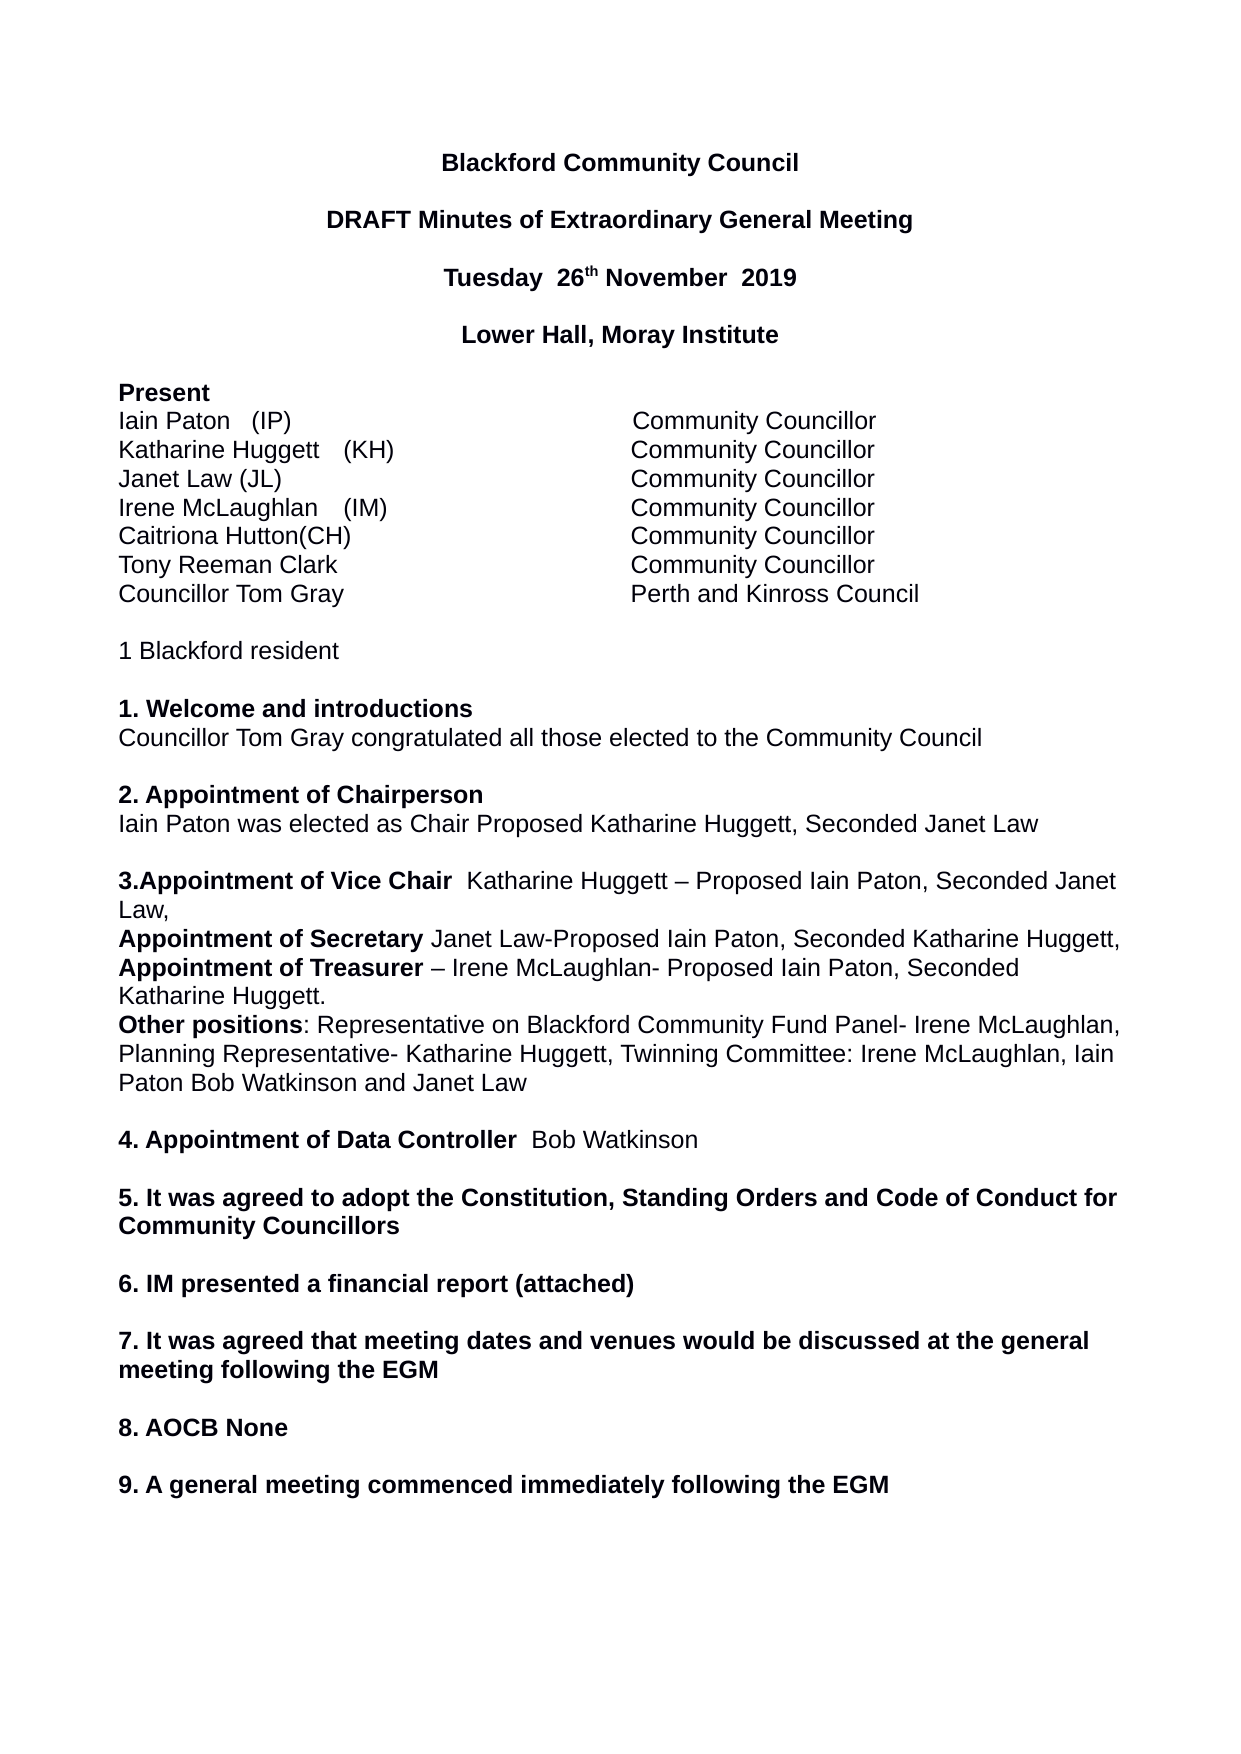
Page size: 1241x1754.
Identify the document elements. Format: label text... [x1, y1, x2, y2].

text 7. It was agreed that meeting dates and venues would be discussed at the general meeting following the EGM [118, 1326, 1122, 1384]
text Appointment of Secretary Janet Law-Proposed Iain Paton, Seconded Katharine Huggett, Appointment of Treasurer – Irene McLaughlan- Proposed Iain Paton, Seconded Katharine Huggett. [118, 924, 1122, 1010]
text Blackford Community Council [118, 148, 1122, 176]
text Lower Hall, Moray Institute [118, 320, 1122, 349]
text Present [118, 378, 1122, 406]
text 8. AOCB None [118, 1413, 1122, 1441]
text Tuesday 26th November 2019 [118, 263, 1122, 291]
text Katharine Huggett (KH) Community Councillor [118, 435, 1122, 464]
text Iain Paton was elected as Chair Proposed Katharine Huggett, Seconded Janet Law [118, 809, 1122, 838]
text Councillor Tom Gray Perth and Kinross Council [118, 579, 1122, 608]
text 2. Appointment of Chairperson [118, 780, 1122, 809]
text Janet Law (JL) Community Councillor [118, 464, 1122, 493]
text Tony Reeman Clark Community Councillor [118, 550, 1122, 579]
text Councillor Tom Gray congratulated all those elected to the Community Council [118, 723, 1122, 751]
text Irene McLaughlan (IM) Community Councillor [118, 493, 1122, 521]
text 9. A general meeting commenced immediately following the EGM [118, 1470, 1122, 1499]
text 1 Blackford resident [118, 636, 1122, 665]
text 3.Appointment of Vice Chair Katharine Huggett – Proposed Iain Paton, Seconded Janet Law, [118, 866, 1122, 924]
text DRAFT Minutes of Extraordinary General Meeting [118, 205, 1122, 234]
text 1. Welcome and introductions [118, 694, 1122, 723]
text Caitriona Hutton(CH) Community Councillor [118, 521, 1122, 550]
text 6. IM presented a financial report (attached) [118, 1269, 1122, 1298]
text Iain Paton (IP) Community Councillor [118, 406, 1122, 435]
text 4. Appointment of Data Controller Bob Watkinson [118, 1125, 1122, 1154]
text 5. It was agreed to adopt the Constitution, Standing Orders and Code of Conduct for Community Councillors [118, 1183, 1122, 1240]
text Other positions: Representative on Blackford Community Fund Panel- Irene McLaughlan, Planning Representative- Katharine Huggett, Twinning Committee: Irene McLaughlan, Iain Paton Bob Watkinson and Janet Law [118, 1010, 1122, 1096]
